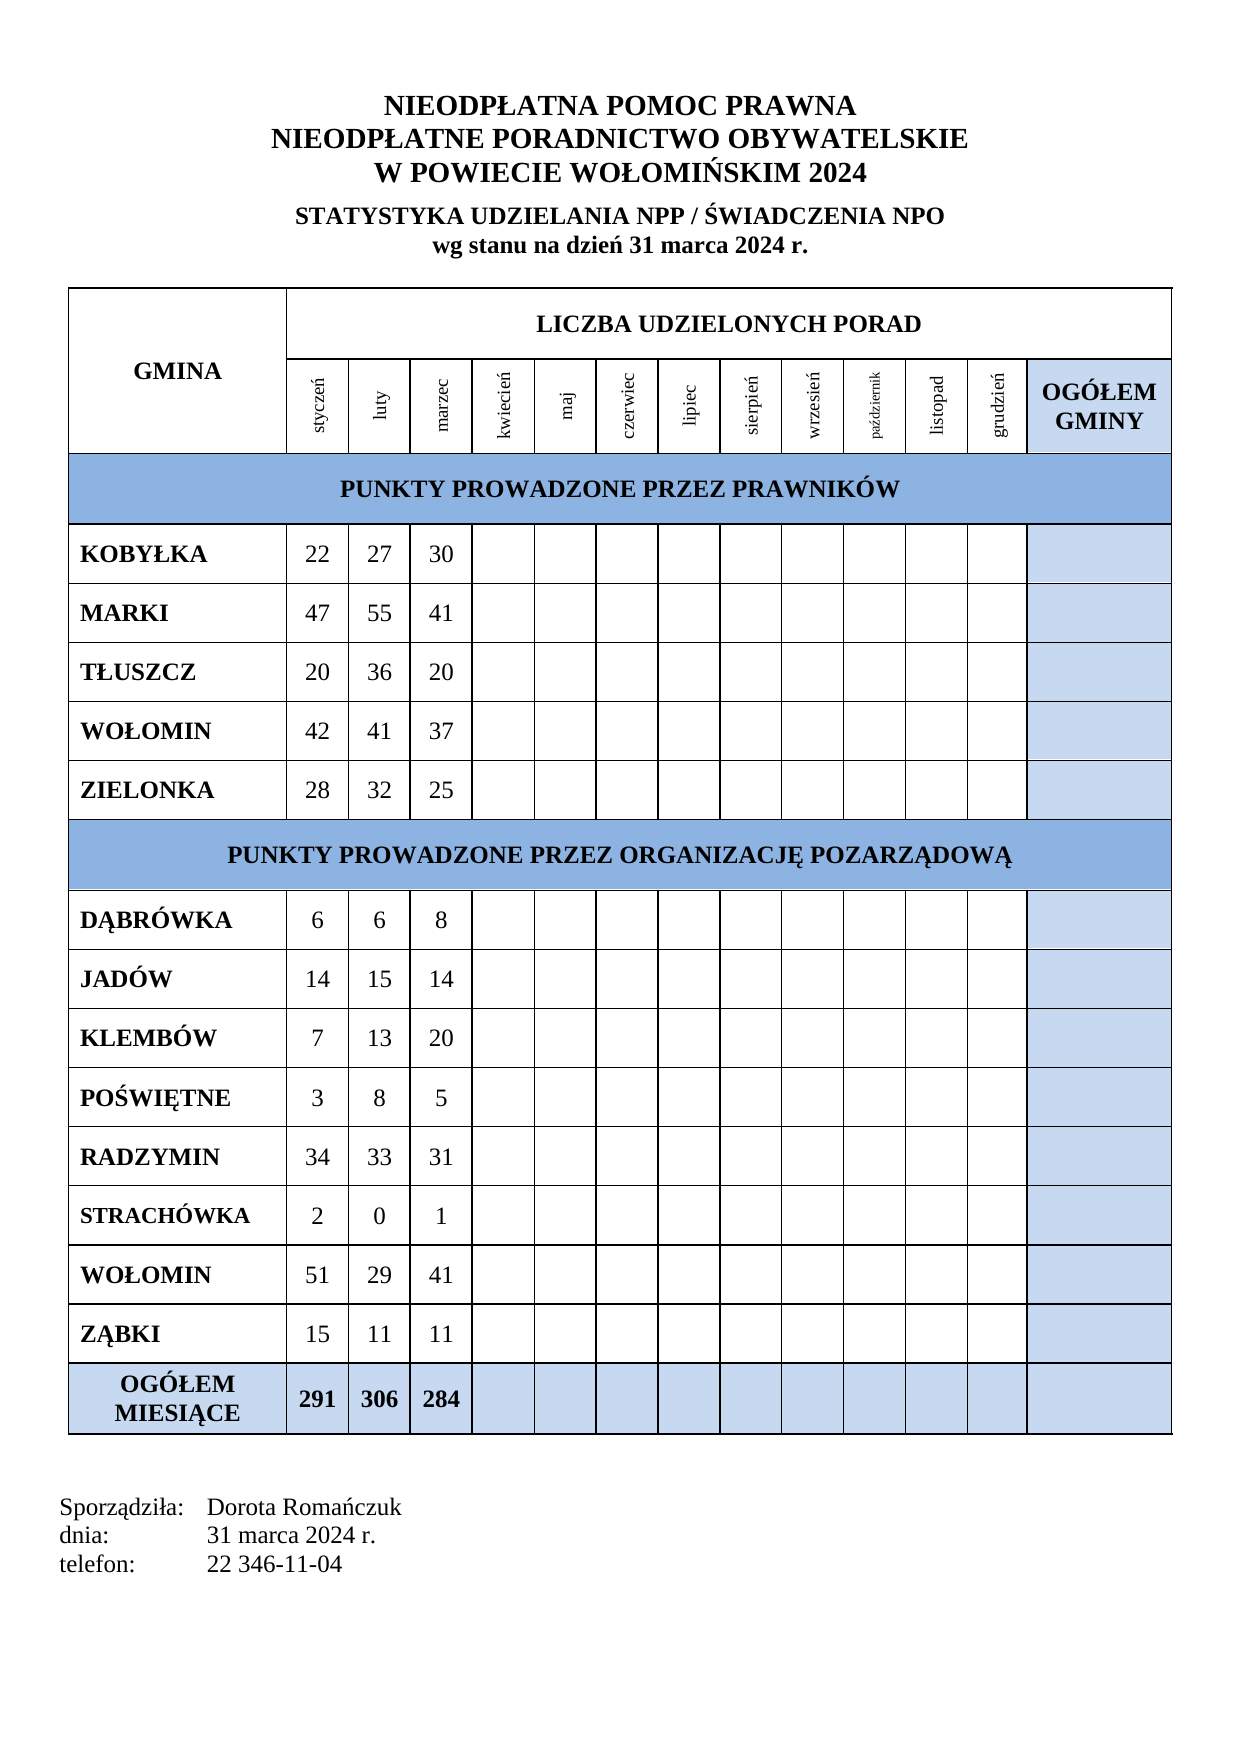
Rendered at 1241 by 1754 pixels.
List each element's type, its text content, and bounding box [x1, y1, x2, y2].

table_cell [906, 1305, 967, 1362]
table_cell 11 [349, 1305, 409, 1362]
table_cell 13 [349, 1009, 409, 1067]
table_cell [659, 1068, 719, 1126]
table_cell [473, 1364, 534, 1433]
table_cell [535, 1068, 595, 1126]
table_cell [844, 761, 905, 819]
table_cell 20 [411, 1009, 471, 1067]
table_cell DĄBRÓWKA [69, 891, 286, 948]
table_cell [535, 1364, 595, 1433]
table_cell [782, 1305, 843, 1362]
table_cell [597, 525, 657, 582]
table_cell [659, 891, 719, 948]
table_cell maj [535, 360, 595, 452]
text W POWIECIE WOŁOMIŃSKIM 2024 [59, 155, 1181, 188]
table_cell [597, 761, 657, 819]
table_cell wrzesień [782, 360, 843, 452]
table_cell [597, 1009, 657, 1067]
table_cell [721, 1009, 781, 1067]
table_cell [535, 1127, 595, 1185]
table_cell 15 [349, 950, 409, 1008]
table_cell 51 [287, 1246, 348, 1303]
table_cell [906, 584, 967, 641]
table_cell [659, 1009, 719, 1067]
table_cell 27 [349, 525, 409, 582]
text STATYSTYKA UDZIELANIA NPP / ŚWIADCZENIA NPO [59, 201, 1181, 230]
table_cell 32 [349, 761, 409, 819]
table_cell [721, 525, 781, 582]
table_cell [721, 1068, 781, 1126]
table_cell [968, 1127, 1026, 1185]
table_cell [473, 525, 534, 582]
table_cell [968, 1009, 1026, 1067]
text dnia: 31 marca 2024 r. [59, 1521, 1181, 1549]
table_cell [597, 1127, 657, 1185]
table_cell [906, 950, 967, 1008]
table_cell WOŁOMIN [69, 1246, 286, 1303]
table_cell [844, 643, 905, 701]
table_header GMINA [69, 289, 286, 452]
table_cell [844, 525, 905, 582]
table_cell [659, 702, 719, 759]
table_cell [782, 1186, 843, 1244]
table_cell [721, 1127, 781, 1185]
table_cell [659, 1246, 719, 1303]
table_cell [844, 702, 905, 759]
table_cell [535, 1186, 595, 1244]
table_cell [597, 1186, 657, 1244]
table_cell [782, 702, 843, 759]
table_cell [473, 1068, 534, 1126]
table_cell PUNKTY PROWADZONE PRZEZ ORGANIZACJĘ POZARZĄDOWĄ [69, 820, 1171, 889]
table_cell [535, 761, 595, 819]
table_cell październik [844, 360, 905, 452]
table_cell 291 [287, 1364, 348, 1433]
table_cell [968, 1068, 1026, 1126]
table_cell 41 [349, 702, 409, 759]
table_cell [844, 1068, 905, 1126]
table_cell [473, 1009, 534, 1067]
table_cell [535, 1009, 595, 1067]
table_cell [535, 1246, 595, 1303]
table_cell 30 [411, 525, 471, 582]
table_cell [906, 1068, 967, 1126]
table_cell 55 [349, 584, 409, 641]
table_cell [968, 1305, 1026, 1362]
table_cell [597, 584, 657, 641]
table_cell [782, 1127, 843, 1185]
table_cell [659, 950, 719, 1008]
table_cell [659, 1364, 719, 1433]
table_cell [906, 1009, 967, 1067]
table_cell [906, 525, 967, 582]
table_cell MARKI [69, 584, 286, 641]
table_cell [968, 1364, 1026, 1433]
table_cell [659, 1186, 719, 1244]
table_cell [782, 891, 843, 948]
table_cell [968, 584, 1026, 641]
table_cell ZĄBKI [69, 1305, 286, 1362]
table_cell 28 [287, 761, 348, 819]
table_cell [844, 950, 905, 1008]
table_cell 41 [411, 584, 471, 641]
table_cell [1028, 1305, 1171, 1362]
table_cell [844, 1305, 905, 1362]
table_cell [906, 891, 967, 948]
table_cell [659, 761, 719, 819]
table_cell [844, 1364, 905, 1433]
table_cell luty [349, 360, 409, 452]
table_cell [1028, 525, 1171, 582]
table_cell 6 [349, 891, 409, 948]
table_cell [906, 761, 967, 819]
table_cell [597, 891, 657, 948]
table_cell STRACHÓWKA [69, 1186, 286, 1244]
table_cell [968, 761, 1026, 819]
table_cell [597, 950, 657, 1008]
table_cell 34 [287, 1127, 348, 1185]
table_cell 306 [349, 1364, 409, 1433]
table_cell czerwiec [597, 360, 657, 452]
table_cell PUNKTY PROWADZONE PRZEZ PRAWNIKÓW [69, 454, 1171, 523]
table_cell [721, 761, 781, 819]
table_cell [782, 761, 843, 819]
table_cell [473, 643, 534, 701]
table_cell TŁUSZCZ [69, 643, 286, 701]
table_cell [659, 1127, 719, 1185]
table_cell [721, 891, 781, 948]
table_cell ZIELONKA [69, 761, 286, 819]
table_cell [473, 891, 534, 948]
table_cell [844, 1009, 905, 1067]
table_cell [1028, 643, 1171, 701]
table_cell [782, 1364, 843, 1433]
table_cell [906, 702, 967, 759]
table_cell 29 [349, 1246, 409, 1303]
table_cell [844, 584, 905, 641]
table_cell 2 [287, 1186, 348, 1244]
table_cell [782, 525, 843, 582]
table_cell [721, 1305, 781, 1362]
text NIEODPŁATNE PORADNICTWO OBYWATELSKIE [59, 121, 1181, 155]
table_cell [721, 1246, 781, 1303]
table_cell [721, 1186, 781, 1244]
table_cell 25 [411, 761, 471, 819]
table_cell [721, 1364, 781, 1433]
table_cell [473, 1305, 534, 1362]
table_cell OGÓŁEM MIESIĄCE [69, 1364, 286, 1433]
table_cell [659, 1305, 719, 1362]
table_cell 15 [287, 1305, 348, 1362]
table_cell KOBYŁKA [69, 525, 286, 582]
table_cell marzec [411, 360, 471, 452]
table_cell 33 [349, 1127, 409, 1185]
table_cell [906, 1246, 967, 1303]
table_cell KLEMBÓW [69, 1009, 286, 1067]
table_cell [1028, 891, 1171, 948]
table_cell [597, 1364, 657, 1433]
table_cell 20 [287, 643, 348, 701]
table_cell [782, 1246, 843, 1303]
table_cell [597, 1246, 657, 1303]
table_cell [782, 1009, 843, 1067]
table_cell [1028, 1364, 1171, 1433]
table_cell 8 [349, 1068, 409, 1126]
table_cell [721, 950, 781, 1008]
table_cell 8 [411, 891, 471, 948]
table_cell 14 [411, 950, 471, 1008]
table_cell [473, 584, 534, 641]
table_cell 14 [287, 950, 348, 1008]
table_cell JADÓW [69, 950, 286, 1008]
table_cell 5 [411, 1068, 471, 1126]
table_cell listopad [906, 360, 967, 452]
table_cell 7 [287, 1009, 348, 1067]
table_cell [782, 643, 843, 701]
table_cell [968, 891, 1026, 948]
table_cell 11 [411, 1305, 471, 1362]
table_cell [473, 1127, 534, 1185]
table_cell [906, 1364, 967, 1433]
table_cell [535, 643, 595, 701]
table_cell [535, 702, 595, 759]
table_cell [906, 1186, 967, 1244]
table_header LICZBA UDZIELONYCH PORAD [287, 289, 1171, 358]
table_cell [597, 702, 657, 759]
table_cell [473, 702, 534, 759]
table_cell POŚWIĘTNE [69, 1068, 286, 1126]
table_cell [473, 950, 534, 1008]
table_cell [1028, 950, 1171, 1008]
table_cell 0 [349, 1186, 409, 1244]
table_cell [535, 1305, 595, 1362]
table_cell RADZYMIN [69, 1127, 286, 1185]
table_cell [473, 761, 534, 819]
table_cell styczeń [287, 360, 348, 452]
table_cell [473, 1186, 534, 1244]
table_cell [1028, 1009, 1171, 1067]
table_cell [597, 1305, 657, 1362]
table_cell 47 [287, 584, 348, 641]
table_cell 37 [411, 702, 471, 759]
table_cell 20 [411, 643, 471, 701]
table_cell [782, 1068, 843, 1126]
text Sporządziła: Dorota Romańczuk [59, 1492, 1181, 1521]
table_cell 1 [411, 1186, 471, 1244]
table_cell sierpień [721, 360, 781, 452]
table_cell [597, 1068, 657, 1126]
table_cell [1028, 1068, 1171, 1126]
table_cell [535, 950, 595, 1008]
table_cell [968, 525, 1026, 582]
table_cell [968, 702, 1026, 759]
table_cell [906, 1127, 967, 1185]
table_cell 3 [287, 1068, 348, 1126]
table_cell [968, 1246, 1026, 1303]
table_cell grudzień [968, 360, 1026, 452]
table_cell [1028, 1186, 1171, 1244]
table_cell [968, 1186, 1026, 1244]
table_cell [659, 525, 719, 582]
table_cell [535, 891, 595, 948]
table_cell 41 [411, 1246, 471, 1303]
table_cell [844, 1246, 905, 1303]
text NIEODPŁATNA POMOC PRAWNA [59, 88, 1181, 121]
table_cell [1028, 1127, 1171, 1185]
table_cell [535, 525, 595, 582]
table_cell [1028, 702, 1171, 759]
table_cell [968, 643, 1026, 701]
text telefon: 22 346-11-04 [59, 1549, 1181, 1578]
table_cell [906, 643, 967, 701]
table_cell WOŁOMIN [69, 702, 286, 759]
table_cell [659, 584, 719, 641]
table_cell [782, 584, 843, 641]
table_cell 42 [287, 702, 348, 759]
table_cell [844, 1127, 905, 1185]
table_cell 31 [411, 1127, 471, 1185]
table_cell [1028, 584, 1171, 641]
table_cell 284 [411, 1364, 471, 1433]
table_cell 6 [287, 891, 348, 948]
table_cell [1028, 761, 1171, 819]
table_cell [844, 1186, 905, 1244]
text wg stanu na dzień 31 marca 2024 r. [59, 230, 1181, 258]
table_cell [968, 950, 1026, 1008]
table_cell [535, 584, 595, 641]
table_cell [473, 1246, 534, 1303]
table_cell OGÓŁEM GMINY [1028, 360, 1171, 452]
table_cell [721, 643, 781, 701]
table_cell kwiecień [473, 360, 534, 452]
table_cell [659, 643, 719, 701]
table_cell [721, 584, 781, 641]
table_cell lipiec [659, 360, 719, 452]
table_cell [1028, 1246, 1171, 1303]
table_cell [844, 891, 905, 948]
table_cell 36 [349, 643, 409, 701]
table_cell [782, 950, 843, 1008]
table_cell [597, 643, 657, 701]
table_cell 22 [287, 525, 348, 582]
table_cell [721, 702, 781, 759]
